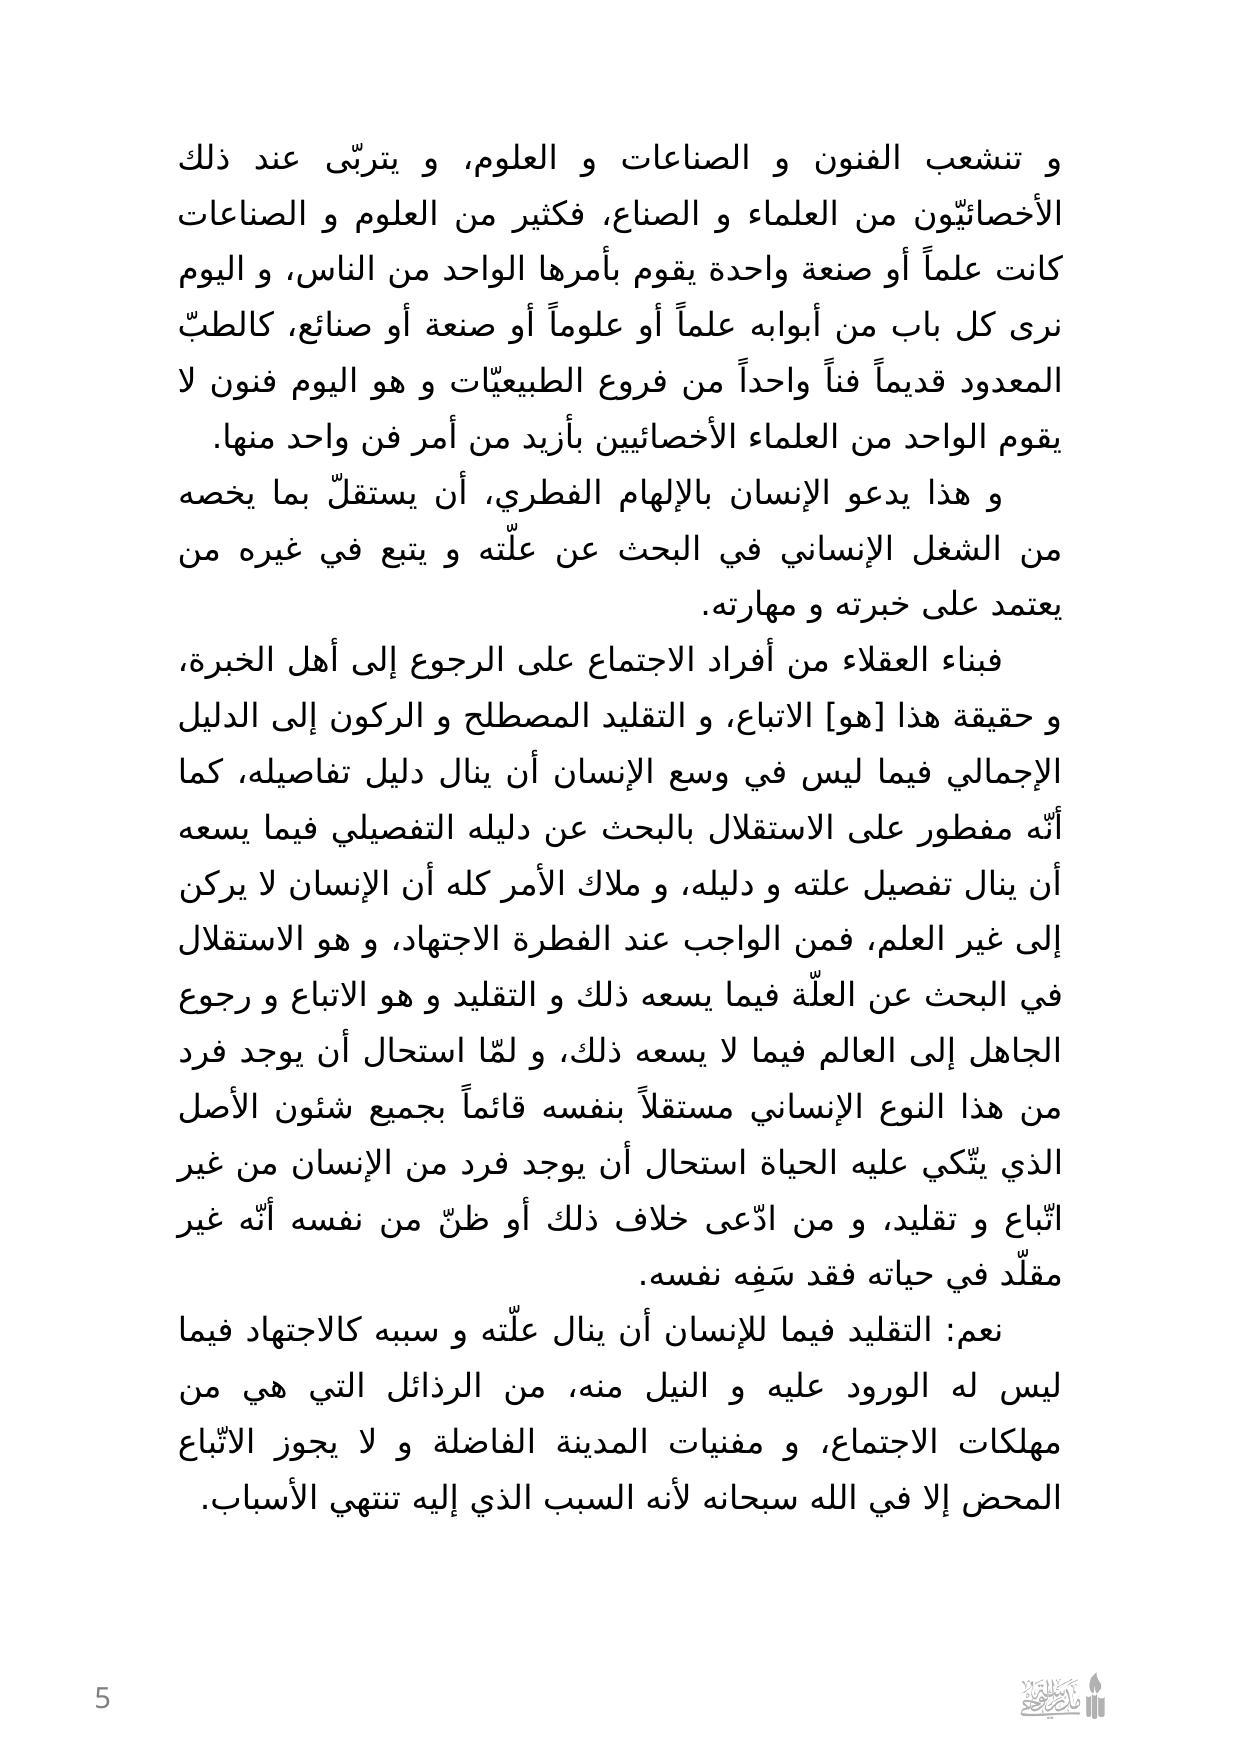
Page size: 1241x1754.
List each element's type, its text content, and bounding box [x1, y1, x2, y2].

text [177, 136, 1063, 471]
text فبناء العقلاء من أفراد الاجتماع على الرجوع إلى أهل الخبرة، و حقيقة هذا [هو] الاتباع، و التقليد المصطلح و الركون إلى الدليل الإجمالي فيما ليس في وسع الإنسان‏ أن ينال دليل تفاصيله، كما أنّه مفطور على الاستقلال بالبحث عن دليله التفصيلي فيما يسعه أن ينال تفصيل علته و دليله، و ملاك الأمر كله أن الإنسان لا يركن إلى غير العلم، فمن الواجب عند الفطرة الاجتهاد، و هو الاستقلال في البحث عن العلّة فيما يسعه ذلك و التقليد و هو الاتباع و رجوع الجاهل إلى العالم فيما لا يسعه ذلك، و لمّا استحال أن يوجد فرد من هذا النوع الإنساني مستقلاً بنفسه قائماً بجميع شئون الأصل الذي يتّكي عليه الحياة استحال أن يوجد فرد من الإنسان من غير اتّباع و تقليد، و من ادّعى خلاف ذلك أو ظنّ من نفسه أنّه غير مقلّد في حياته فقد سَفِه نفسه. [177, 638, 1063, 1308]
picture [1020, 1672, 1105, 1719]
text نعم: التقليد فيما للإنسان أن ينال علّته و سببه كالاجتهاد فيما ليس له الورود عليه و النيل منه، من الرذائل التي هي من مهلكات الاجتماع، و مفنيات المدينة الفاضلة و لا يجوز الاتّباع المحض إلا في الله سبحانه لأنه السبب الذي إليه تنتهي الأسباب. [177, 1308, 1063, 1532]
text و هذا يدعو الإنسان بالإلهام الفطري، أن يستقلّ بما يخصه من الشغل الإنساني في البحث عن علّته و يتبع في غيره من يعتمد على خبرته و مهارته. [177, 471, 1063, 638]
